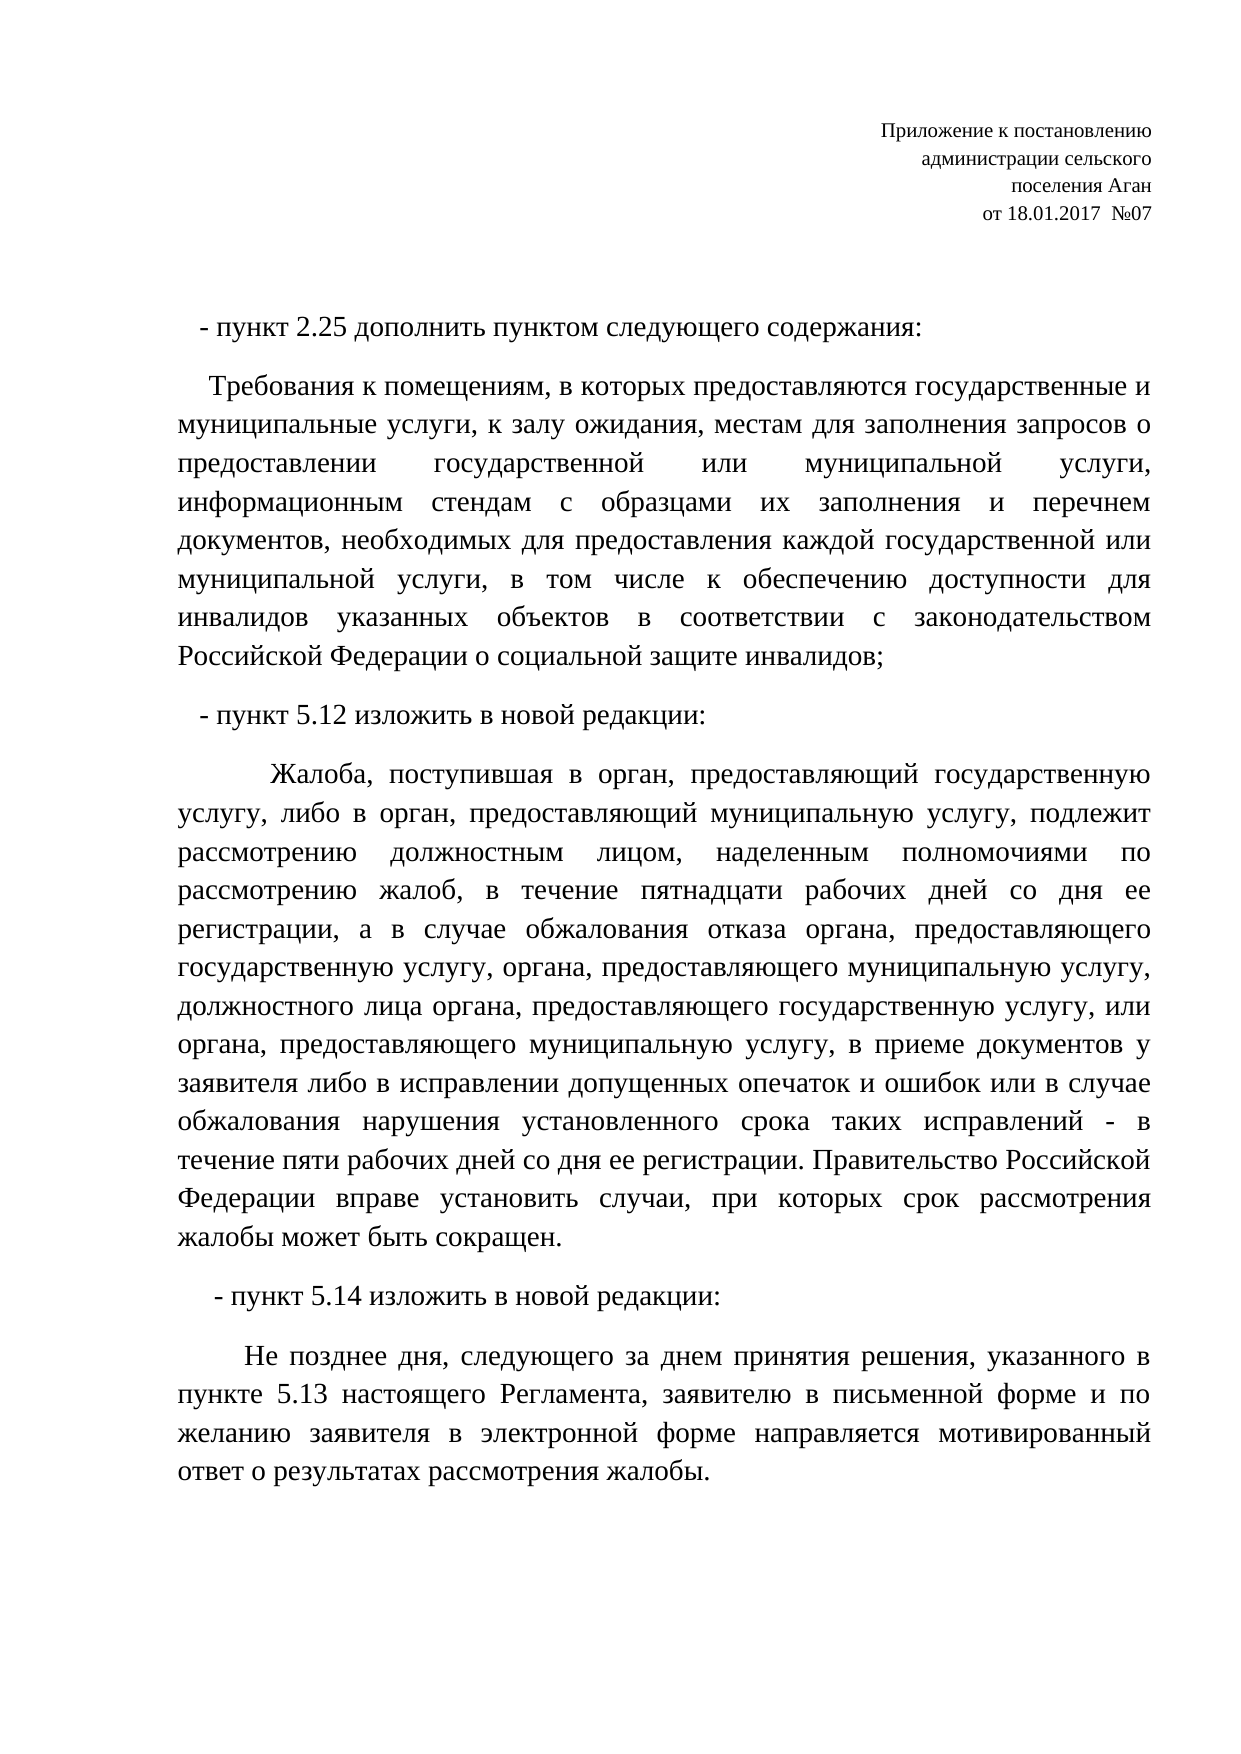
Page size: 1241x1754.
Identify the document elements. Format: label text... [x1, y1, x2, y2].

text Жалоба, поступившая в орган, предоставляющий государственную услугу, либо в орган, предоставляющий муниципальную услугу, подлежит рассмотрению должностным лицом, наделенным полномочиями по рассмотрению жалоб, в течение пятнадцати рабочих дней со дня ее регистрации, а в случае обжалования отказа органа, предоставляющего государственную услугу, органа, предоставляющего муниципальную услугу, должностного лица органа, предоставляющего государственную услугу, или органа, предоставляющего муниципальную услугу, в приеме документов у заявителя либо в исправлении допущенных опечаток и ошибок или в случае обжалования нарушения установленного срока таких исправлений - в течение пяти рабочих дней со дня ее регистрации. Правительство Российской Федерации вправе установить случаи, при которых срок рассмотрения жалобы может быть сокращен. [177, 757, 1152, 1253]
text - пункт 5.14 изложить в новой редакции: [177, 1278, 1152, 1312]
text Приложение к постановлению [215, 118, 1152, 142]
text от 18.01.2017 №07 [215, 201, 1152, 225]
text поселения Аган [215, 173, 1152, 197]
text Не позднее дня, следующего за днем принятия решения, указанного в пункте 5.13 настоящего Регламента, заявителю в письменной форме и по желанию заявителя в электронной форме направляется мотивированный ответ о результатах рассмотрения жалобы. [177, 1338, 1152, 1487]
text - пункт 2.25 дополнить пунктом следующего содержания: [177, 309, 1152, 342]
text администрации сельского [215, 146, 1152, 170]
text Требования к помещениям, в которых предоставляются государственные и муниципальные услуги, к залу ожидания, местам для заполнения запросов о предоставлении государственной или муниципальной услуги, информационным стендам с образцами их заполнения и перечнем документов, необходимых для предоставления каждой государственной или муниципальной услуги, в том числе к обеспечению доступности для инвалидов указанных объектов в соответствии с законодательством Российской Федерации о социальной защите инвалидов; [177, 368, 1152, 671]
text - пункт 5.12 изложить в новой редакции: [177, 697, 1152, 731]
